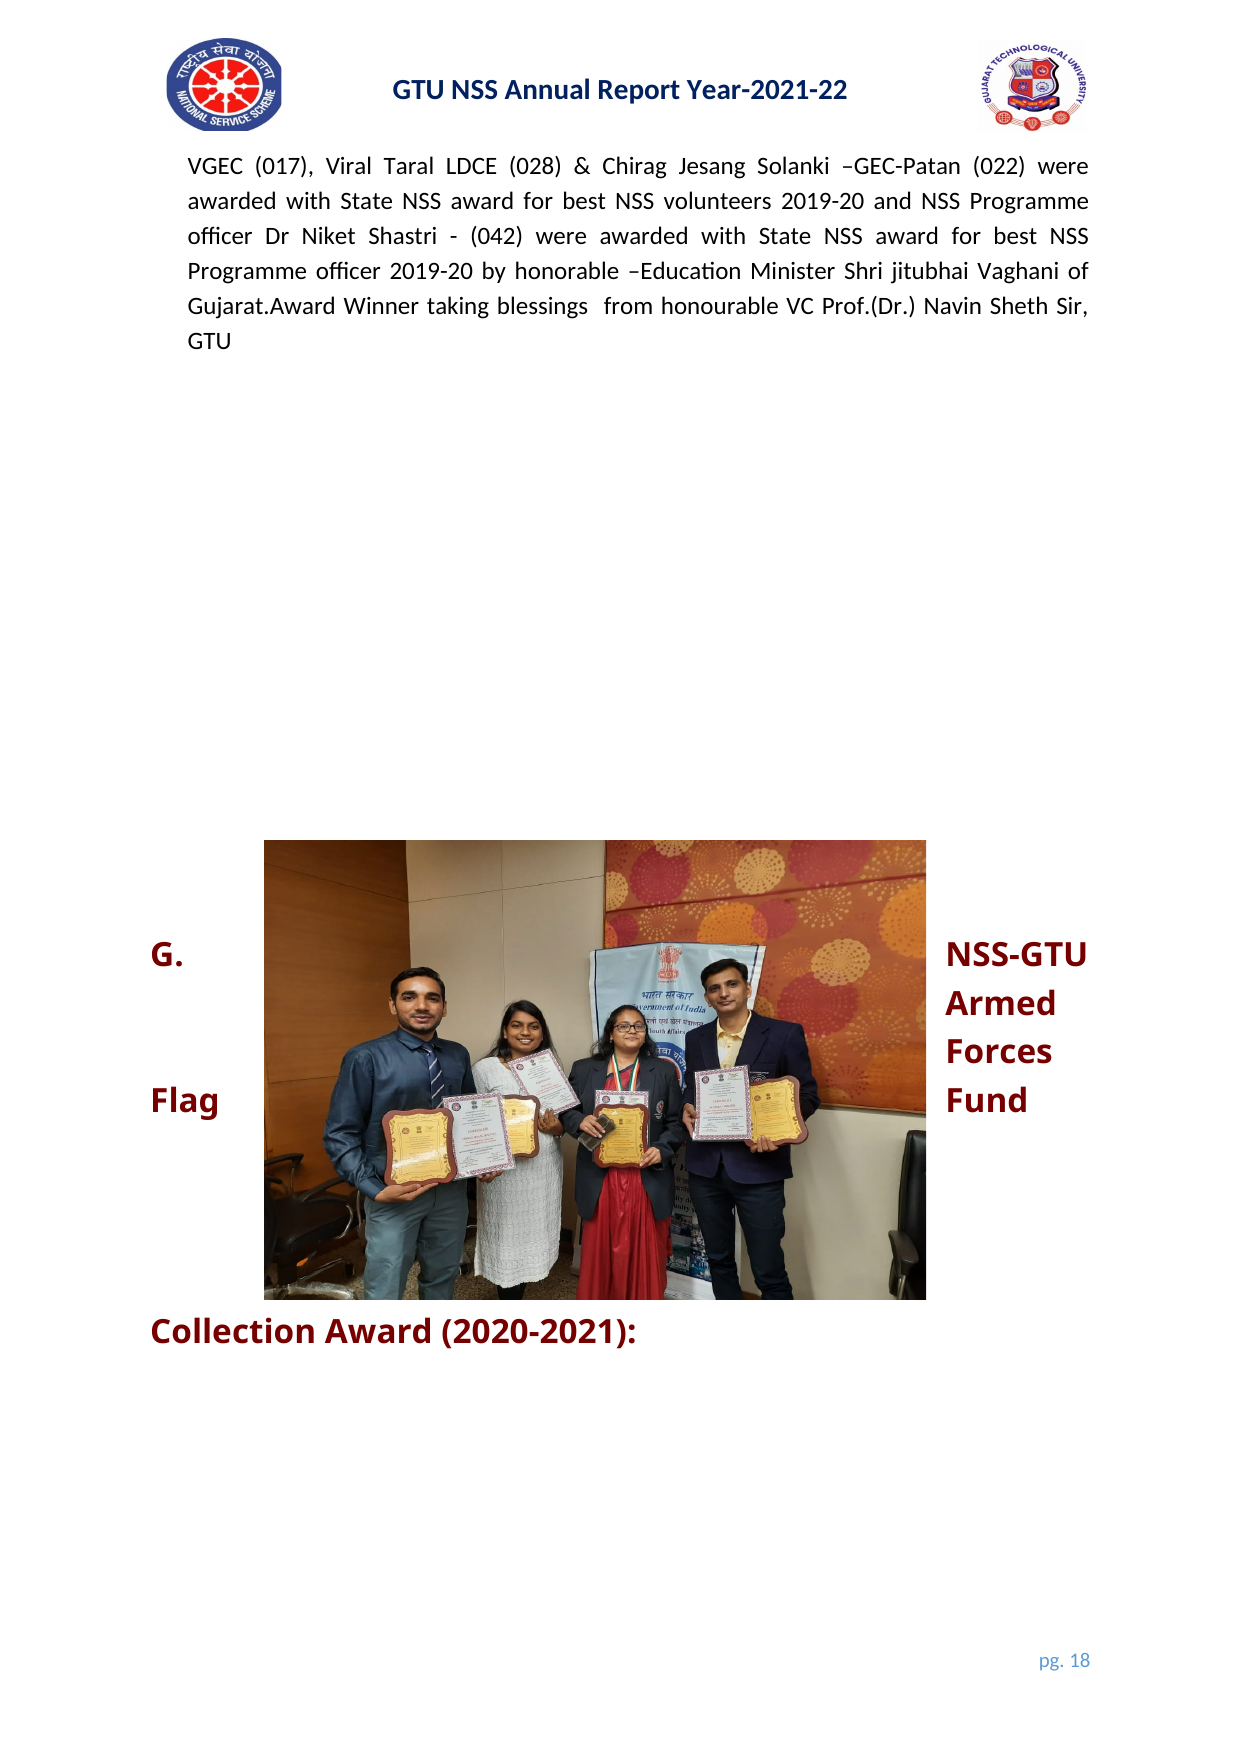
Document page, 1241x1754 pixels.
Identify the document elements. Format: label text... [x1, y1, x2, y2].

picture [977, 40, 1087, 131]
picture [165, 38, 282, 130]
picture [264, 840, 926, 1299]
